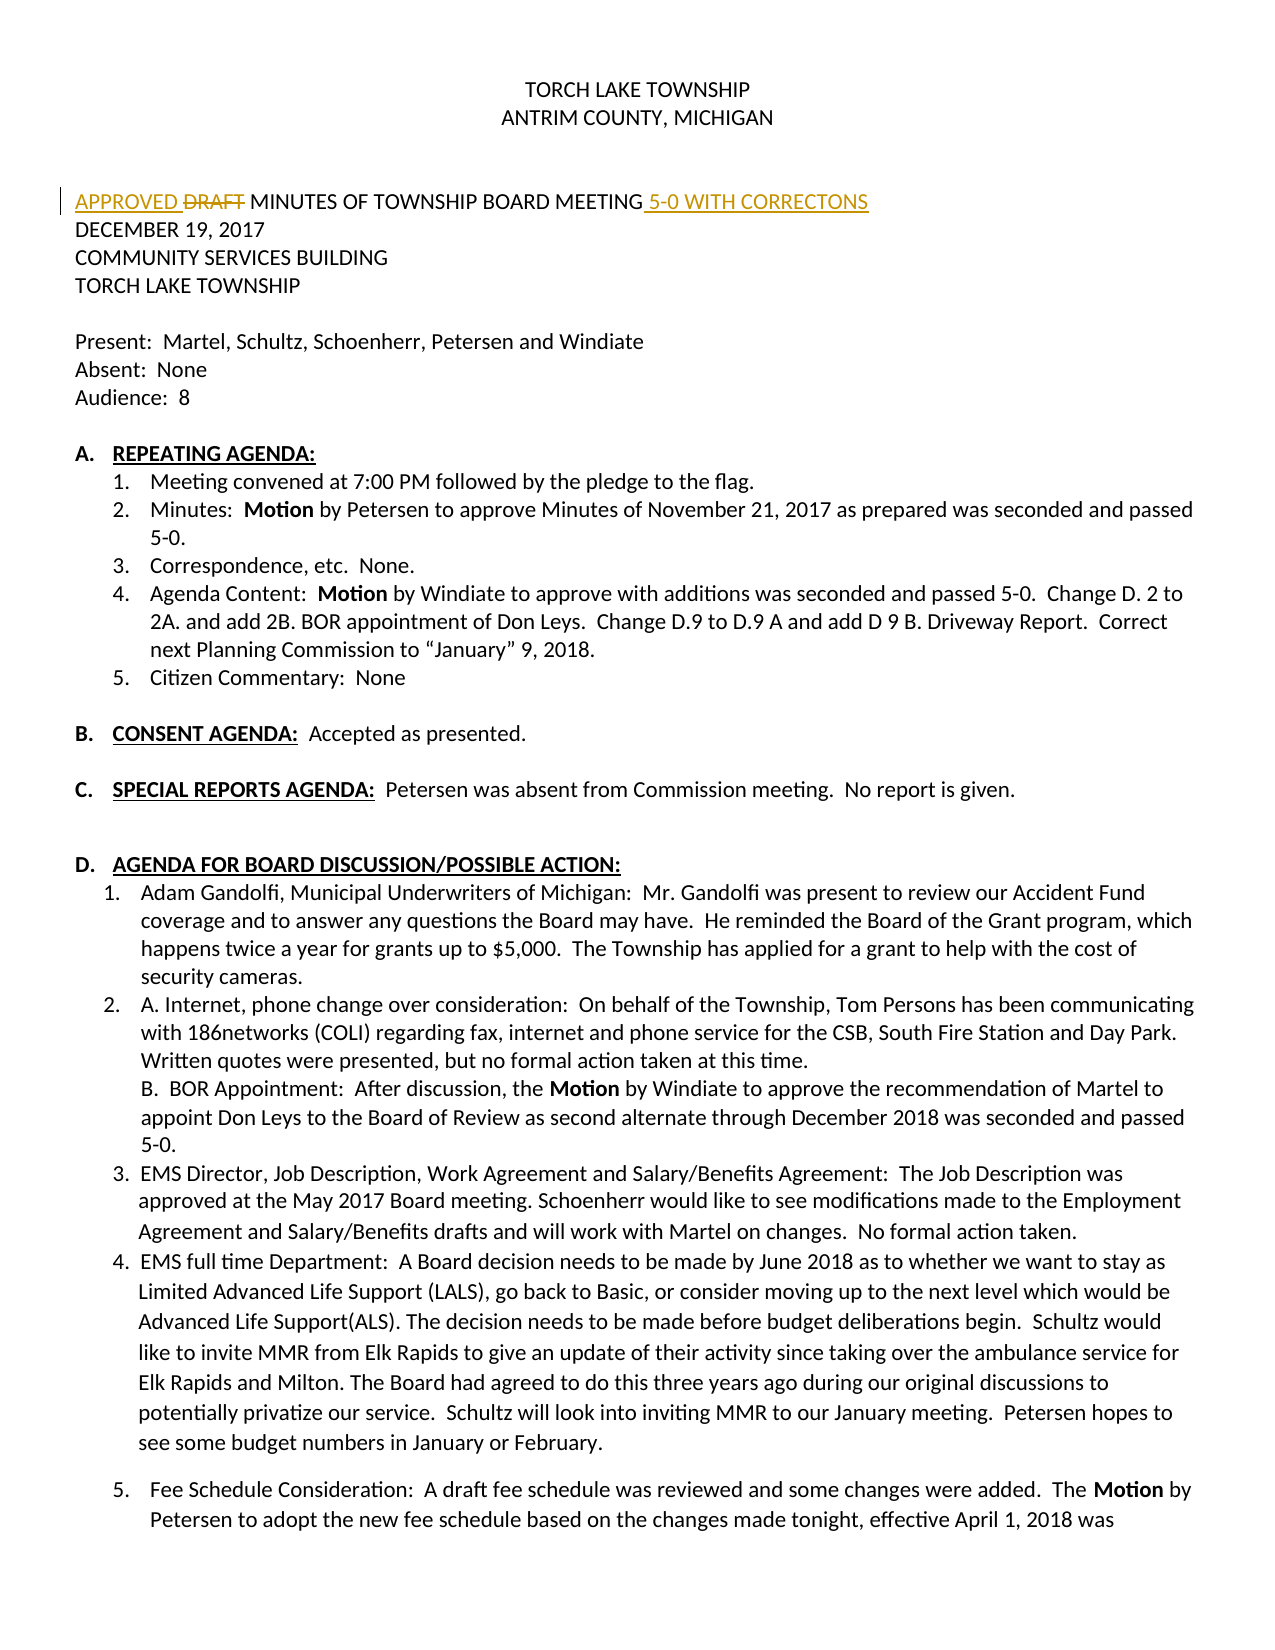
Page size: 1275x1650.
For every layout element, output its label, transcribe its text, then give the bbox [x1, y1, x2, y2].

list Adam Gandolfi, Municipal Underwriters of Michigan: Mr. Gandolfi was present to review our Accident Fund coverage and to answer any questions the Board may have. He reminded the Board of the Grant program, which happens twice a year for grants up to $5,000. The Township has applied for a grant to help with the cost of security cameras. [103, 878, 1200, 991]
list AGENDA FOR BOARD DISCUSSION/POSSIBLE ACTION: [75, 850, 1200, 878]
text 3. EMS Director, Job Description, Work Agreement and Salary/Benefits Agreement: The Job Description was [112, 1159, 1200, 1187]
list Minutes: Motion by Petersen to approve Minutes of November 21, 2017 as prepared was seconded and passed 5-0. [112, 495, 1200, 551]
text Absent: None [75, 355, 1200, 383]
list Correspondence, etc. None. [112, 551, 1200, 579]
text TORCH LAKE TOWNSHIP [75, 271, 1200, 299]
list Agenda Content: Motion by Windiate to approve with additions was seconded and passed 5-0. Change D. 2 to 2A. and add 2B. BOR appointment of Don Leys. Change D.9 to D.9 A and add D 9 B. Driveway Report. Correct next Planning Commission to “January” 9, 2018. [112, 579, 1200, 663]
text approved at the May 2017 Board meeting. Schoenherr would like to see modifications made to the Employment Agreement and Salary/Benefits drafts and will work with Martel on changes. No formal action taken. 4. EMS full time Department: A Board decision needs to be made by June 2018 as to whether we want to stay as Limited Advanced Life Support (LALS), go back to Basic, or consider moving up to the next level which would be Advanced Life Support(ALS). The decision needs to be made before budget deliberations begin. Schultz would like to invite MMR from Elk Rapids to give an update of their activity since taking over the ambulance service for Elk Rapids and Milton. The Board had agreed to do this three years ago during our original discussions to potentially privatize our service. Schultz will look into inviting MMR to our January meeting. Petersen hopes to see some budget numbers in January or February. [112, 1187, 1200, 1456]
list Meeting convened at 7:00 PM followed by the pledge to the flag. [112, 467, 1200, 495]
text ANTRIM COUNTY, MICHIGAN [75, 103, 1200, 131]
text Present: Martel, Schultz, Schoenherr, Petersen and Windiate [75, 327, 1200, 355]
text Audience: 8 [75, 383, 1200, 411]
text DECEMBER 19, 2017 [75, 215, 1200, 243]
text B. BOR Appointment: After discussion, the Motion by Windiate to approve the recommendation of Martel to appoint Don Leys to the Board of Review as second alternate through December 2018 was seconded and passed 5-0. [141, 1074, 1200, 1159]
list A. Internet, phone change over consideration: On behalf of the Township, Tom Persons has been communicating with 186networks (COLI) regarding fax, internet and phone service for the CSB, South Fire Station and Day Park. Written quotes were presented, but no formal action taken at this time. [103, 991, 1200, 1074]
text MINUTES OF TOWNSHIP BOARD MEETING [75, 187, 1200, 215]
list SPECIAL REPORTS AGENDA: Petersen was absent from Commission meeting. No report is given. [75, 776, 1200, 803]
list REPEATING AGENDA: [75, 439, 1200, 467]
list Citizen Commentary: None [112, 663, 1200, 691]
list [112, 1475, 1200, 1533]
text TORCH LAKE TOWNSHIP [75, 75, 1200, 103]
list CONSENT AGENDA: Accepted as presented. [75, 719, 1200, 747]
text COMMUNITY SERVICES BUILDING [75, 243, 1200, 271]
